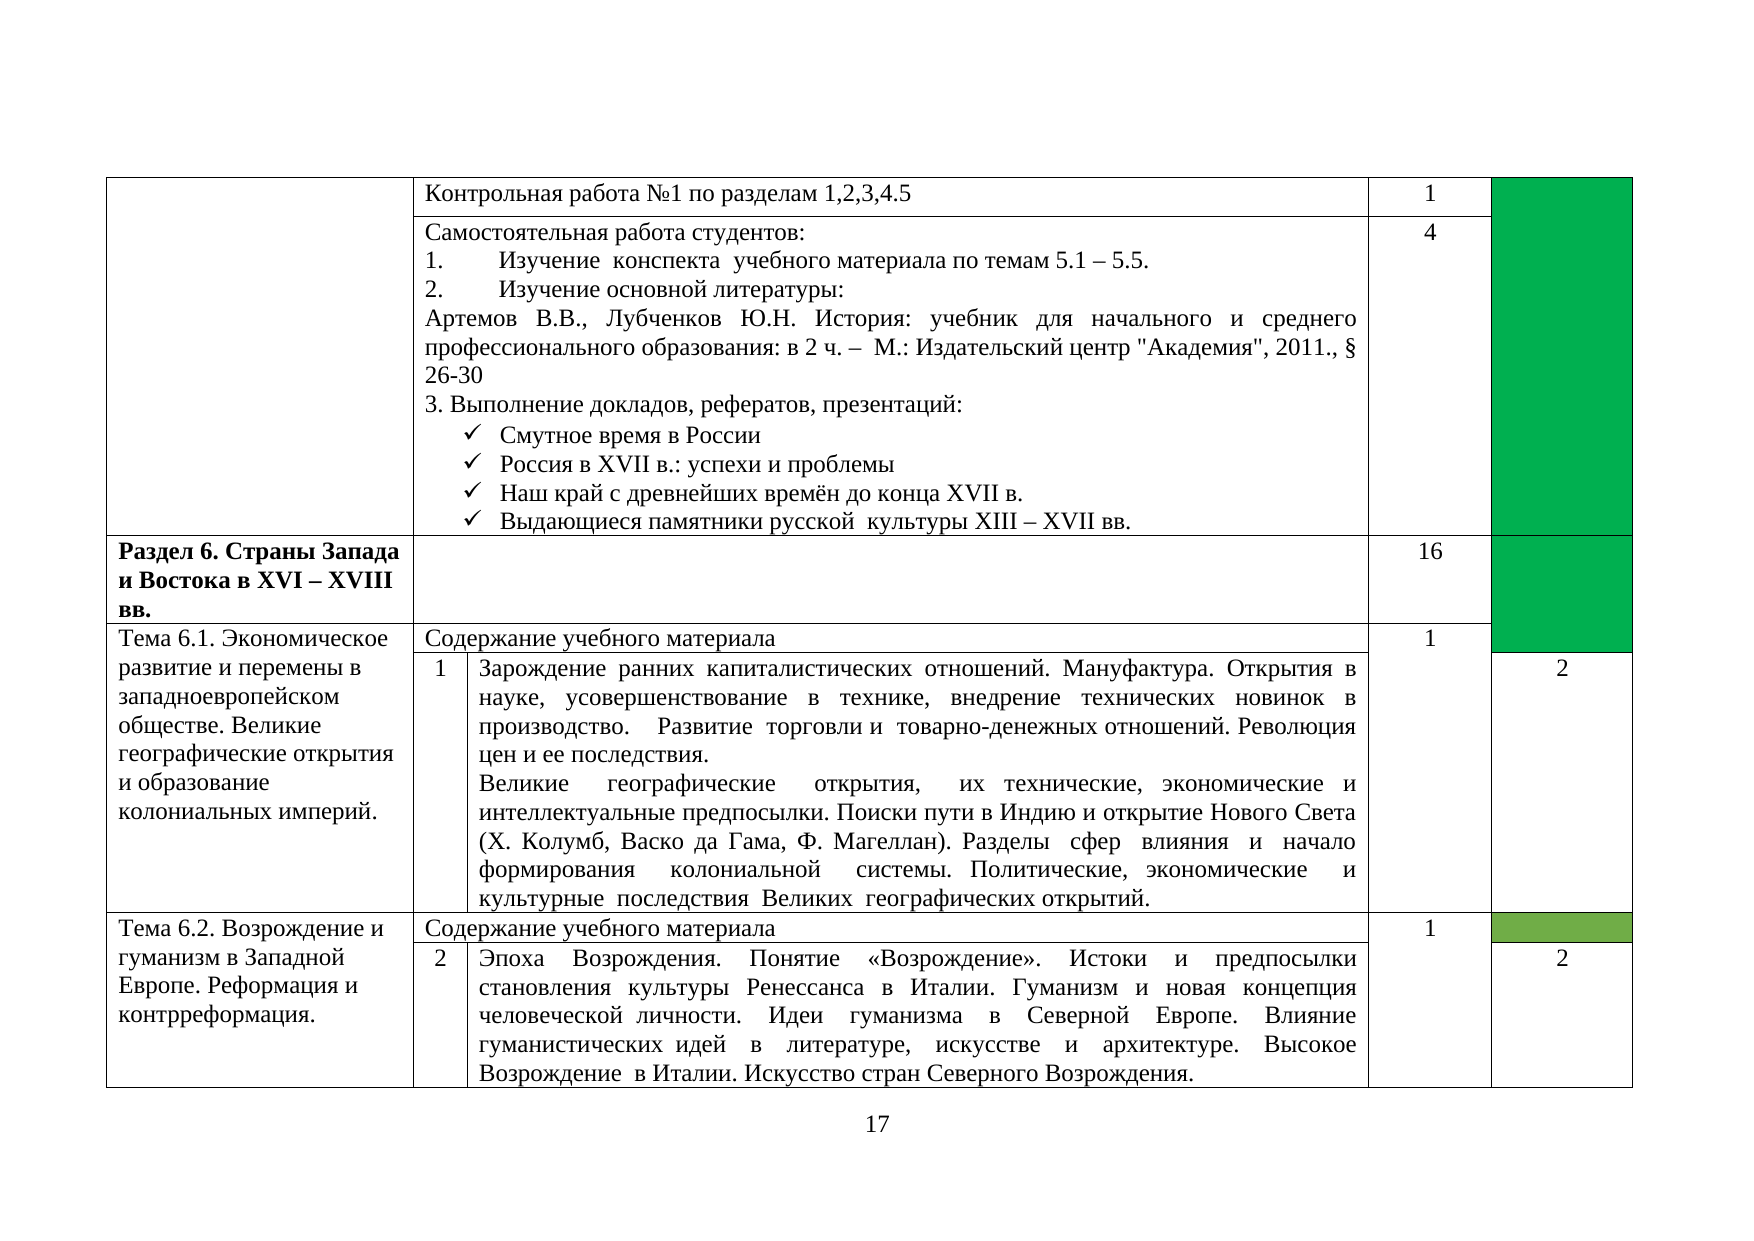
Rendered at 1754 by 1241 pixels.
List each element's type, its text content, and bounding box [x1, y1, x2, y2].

table_cell 1 [414, 653, 467, 912]
table_cell 1 [1369, 178, 1491, 216]
table_cell [1492, 536, 1632, 652]
table_cell Контрольная работа №1 по разделам 1,2,3,4.5 [414, 178, 1368, 216]
table_cell 1 [1369, 624, 1491, 912]
table_cell Раздел 6. Страны Запада и Востока в XVI – XVIII вв. [107, 536, 413, 622]
table_cell 2 [1492, 943, 1632, 1087]
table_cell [468, 943, 1368, 1087]
table_cell 2 [1492, 653, 1632, 912]
table_cell [414, 536, 1368, 622]
table_cell Зарождение ранних капиталистических отношений. Мануфактура. Открытия в науке, усовершенствование в технике, внедрение технических новинок в производство. Развитие торговли и товарно-денежных отношений. Революция цен и ее последствия. Великие географические открытия, их технические, экономические и интеллектуальные предпосылки. Поиски пути в Индию и открытие Нового Света (Х. Колумб, Васко да Гама, Ф. Магеллан). Разделы сфер влияния и начало формирования колониальной системы. Политические, экономические и культурные последствия Великих географических открытий. [468, 653, 1368, 912]
table_cell Содержание учебного материала [414, 913, 1368, 942]
table_cell 1 [1369, 913, 1491, 1087]
table_cell 2 [414, 943, 467, 1087]
table_cell Тема 6.1. Экономическое развитие и перемены в западноевропейском обществе. Великие географические открытия и образование колониальных империй. [107, 624, 413, 912]
table_cell Тема 6.2. Возрождение и гуманизм в Западной Европе. Реформация и контрреформация. [107, 913, 413, 1087]
table_cell 16 [1369, 536, 1491, 622]
table_cell [107, 178, 413, 535]
table_cell Самостоятельная работа студентов: 1. Изучение конспекта учебного материала по темам 5.1 – 5.5. 2. Изучение основной литературы: Артемов В.В., Лубченков Ю.Н. История: учебник для начального и среднего профессионального образования: в 2 ч. – М.: Издательский центр "Академия", 2011., § 26-30 3. Выполнение докладов, рефератов, презентаций: Смутное время в России Россия в ХVII в.: успехи и проблемы Наш край с древнейших времён до конца ХVII в. Выдающиеся памятники русской культуры ХIII – XVII вв. [414, 217, 1368, 535]
table_cell [1492, 913, 1632, 942]
table_cell Содержание учебного материала [414, 624, 1368, 652]
table_cell 4 [1369, 217, 1491, 535]
table_cell [1492, 178, 1632, 535]
